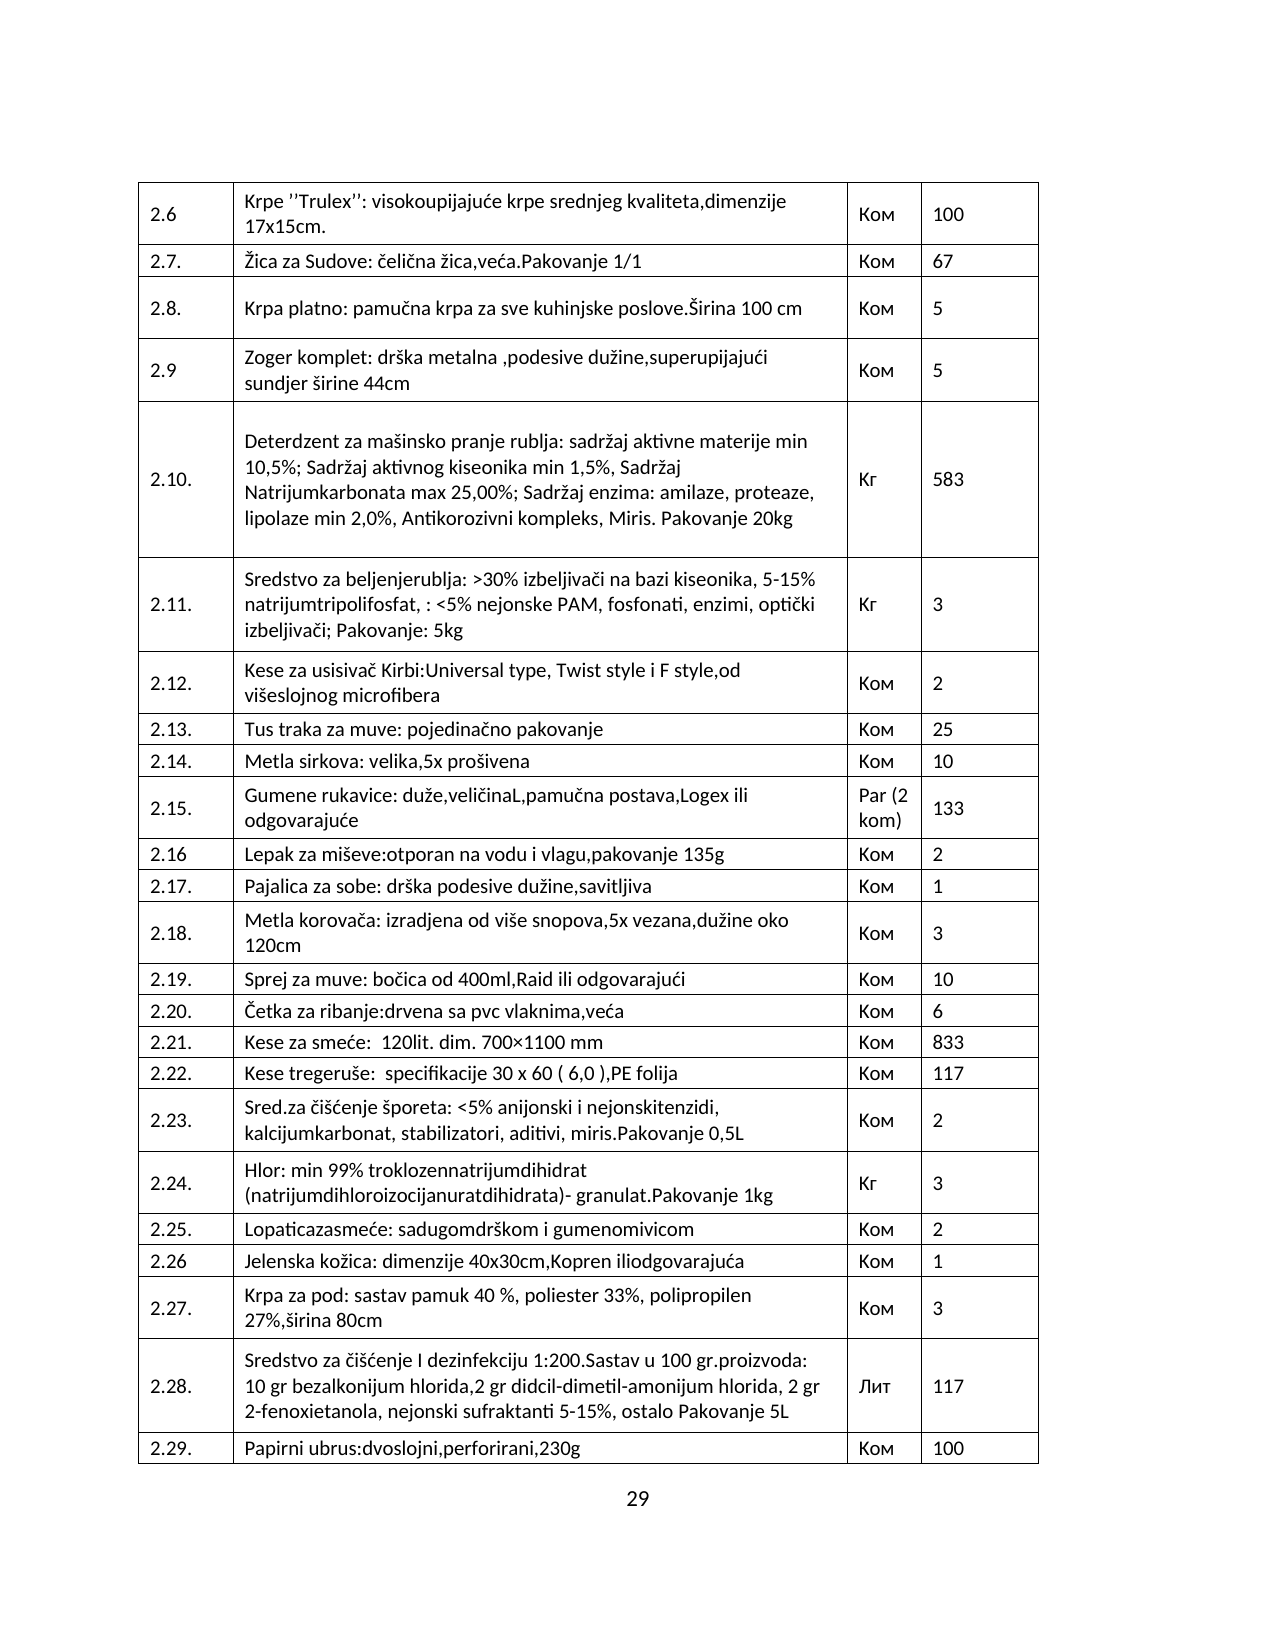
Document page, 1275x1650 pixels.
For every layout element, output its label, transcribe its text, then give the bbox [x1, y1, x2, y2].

table_cell Metla sirkova: velika,5x prošivena [234, 745, 847, 776]
table_cell 3 [922, 558, 1038, 651]
table_cell 2.29. [139, 1433, 233, 1463]
table_cell 3 [922, 1152, 1038, 1213]
table_cell Sredstvo za čišćenje I dezinfekciju 1:200.Sastav u 100 gr.proizvoda: 10 gr bezalkonijum hlorida,2 gr didcil-dimetil-amonijum hlorida, 2 gr 2-fenoxietanola, nejonski sufraktanti 5-15%, ostalo Pakovanje 5L [234, 1339, 847, 1432]
table_cell 2.6 [139, 183, 233, 244]
table_cell Lopaticazasmeće: sadugomdrškom i gumenomivicom [234, 1214, 847, 1244]
table_cell 2.7. [139, 245, 233, 276]
table_cell 133 [922, 777, 1038, 838]
table_cell Ком [848, 183, 921, 244]
table_cell Hlor: min 99% troklozennatrijumdihidrat (natrijumdihloroizocijanuratdihidrata)- granulat.Pakovanje 1kg [234, 1152, 847, 1213]
table_cell Sprej za muve: bočica od 400ml,Raid ili odgovarajući [234, 964, 847, 994]
table_cell 2 [922, 1089, 1038, 1151]
table_cell Kese za usisivač Kirbi:Universal type, Twist style i F style,od višeslojnog microfibera [234, 652, 847, 713]
table_cell 2.22. [139, 1058, 233, 1088]
table_cell Papirni ubrus:dvoslojni,perforirani,230g [234, 1433, 847, 1463]
table_cell 2.11. [139, 558, 233, 651]
table_cell Jelenska kožica: dimenzije 40x30cm,Kopren iliodgovarajuća [234, 1245, 847, 1276]
table_cell Deterdzent za mašinsko pranje rublja: sadržaj aktivne materije min 10,5%; Sadržaj aktivnog kiseonika min 1,5%, Sadržaj Natrijumkarbonata max 25,00%; Sadržaj enzima: amilaze, proteaze, lipolaze min 2,0%, Antikorozivni kompleks, Miris. Pakovanje 20kg [234, 402, 847, 557]
table_cell Četka za ribanje:drvena sa pvc vlaknima,veća [234, 995, 847, 1026]
table_cell Sred.za čišćenje šporeta: <5% anijonski i nejonskitenzidi, kalcijumkarbonat, stabilizatori, aditivi, miris.Pakovanje 0,5L [234, 1089, 847, 1151]
table_cell Kом [848, 1058, 921, 1088]
table_cell Sredstvo za beljenjerublja: >30% izbeljivači na bazi kiseonika, 5-15% natrijumtripolifosfat, : <5% nejonske PAM, fosfonati, enzimi, optički izbeljivači; Pakovanje: 5kg [234, 558, 847, 651]
table_cell Kese za smeće: 120lit. dim. 700×1100 mm [234, 1027, 847, 1057]
table_cell Par (2 kom) [848, 777, 921, 838]
table_cell 2.27. [139, 1277, 233, 1338]
table_cell 2.25. [139, 1214, 233, 1244]
table_cell 2.24. [139, 1152, 233, 1213]
table_cell Žica za Sudove: čelična žica,veća.Pakovanje 1/1 [234, 245, 847, 276]
table_cell 6 [922, 995, 1038, 1026]
table_cell 67 [922, 245, 1038, 276]
table_cell Kом [848, 995, 921, 1026]
table_cell Kг [848, 402, 921, 557]
table_cell Ком [848, 245, 921, 276]
table_cell 10 [922, 964, 1038, 994]
table_cell 833 [922, 1027, 1038, 1057]
table_cell Kом [848, 1027, 921, 1057]
table_cell Kом [848, 1277, 921, 1338]
table_cell Kом [848, 902, 921, 963]
table_cell 2.12. [139, 652, 233, 713]
table_cell 2.15. [139, 777, 233, 838]
table_cell 10 [922, 745, 1038, 776]
table_cell 2.14. [139, 745, 233, 776]
table_cell 3 [922, 902, 1038, 963]
table_cell 1 [922, 1245, 1038, 1276]
table_cell Krpa platno: pamučna krpa za sve kuhinjske poslove.Širina 100 cm [234, 277, 847, 338]
table_cell 2.8. [139, 277, 233, 338]
table_cell Kом [848, 652, 921, 713]
table_cell Kом [848, 714, 921, 744]
table_cell Kом [848, 277, 921, 338]
table_cell Gumene rukavice: duže,veličinaL,pamučna postava,Logex ili odgovarajuće [234, 777, 847, 838]
table_cell 2.9 [139, 339, 233, 401]
table_cell Kом [848, 745, 921, 776]
table_cell 2.16 [139, 839, 233, 869]
table_cell 2 [922, 839, 1038, 869]
table_cell 117 [922, 1339, 1038, 1432]
table_cell 583 [922, 402, 1038, 557]
table_cell Kом [848, 1245, 921, 1276]
table_cell Lepak za miševe:otporan na vodu i vlagu,pakovanje 135g [234, 839, 847, 869]
table_cell Kг [848, 1152, 921, 1213]
table_cell Pajalica za sobe: drška podesive dužine,savitljiva [234, 870, 847, 901]
table_cell 3 [922, 1277, 1038, 1338]
table_cell 2.19. [139, 964, 233, 994]
table_cell 5 [922, 277, 1038, 338]
table_cell 2.13. [139, 714, 233, 744]
table_cell 2.28. [139, 1339, 233, 1432]
table_cell 2 [922, 652, 1038, 713]
table_cell Лит [848, 1339, 921, 1432]
table_cell Kом [848, 1214, 921, 1244]
table_cell 117 [922, 1058, 1038, 1088]
table_cell Metla korovača: izradjena od više snopova,5x vezana,dužine oko 120cm [234, 902, 847, 963]
table_cell Kом [848, 1089, 921, 1151]
table_cell 2.18. [139, 902, 233, 963]
table_cell Kом [848, 839, 921, 869]
table_cell Kом [848, 1433, 921, 1463]
table_cell 2.26 [139, 1245, 233, 1276]
table_cell 2 [922, 1214, 1038, 1244]
table_cell 5 [922, 339, 1038, 401]
table_cell 2.23. [139, 1089, 233, 1151]
table_cell Tus traka za muve: pojedinačno pakovanje [234, 714, 847, 744]
table_cell 100 [922, 183, 1038, 244]
table_cell 2.21. [139, 1027, 233, 1057]
table_cell Kом [848, 870, 921, 901]
table_cell 1 [922, 870, 1038, 901]
table_cell 2.10. [139, 402, 233, 557]
table_cell Krpa za pod: sastav pamuk 40 %, poliester 33%, polipropilen 27%,širina 80cm [234, 1277, 847, 1338]
table_cell Krpe ’’Trulex’’: visokoupijajuće krpe srednjeg kvaliteta,dimenzije 17x15cm. [234, 183, 847, 244]
table_cell Kом [848, 339, 921, 401]
table_cell Kг [848, 558, 921, 651]
table_cell 100 [922, 1433, 1038, 1463]
table_cell Zoger komplet: drška metalna ,podesive dužine,superupijajući sundjer širine 44cm [234, 339, 847, 401]
table_cell Kом [848, 964, 921, 994]
table_cell 2.17. [139, 870, 233, 901]
table_cell 2.20. [139, 995, 233, 1026]
table_cell Kese tregeruše: specifikacije 30 x 60 ( 6,0 ),PE folija [234, 1058, 847, 1088]
table_cell 25 [922, 714, 1038, 744]
